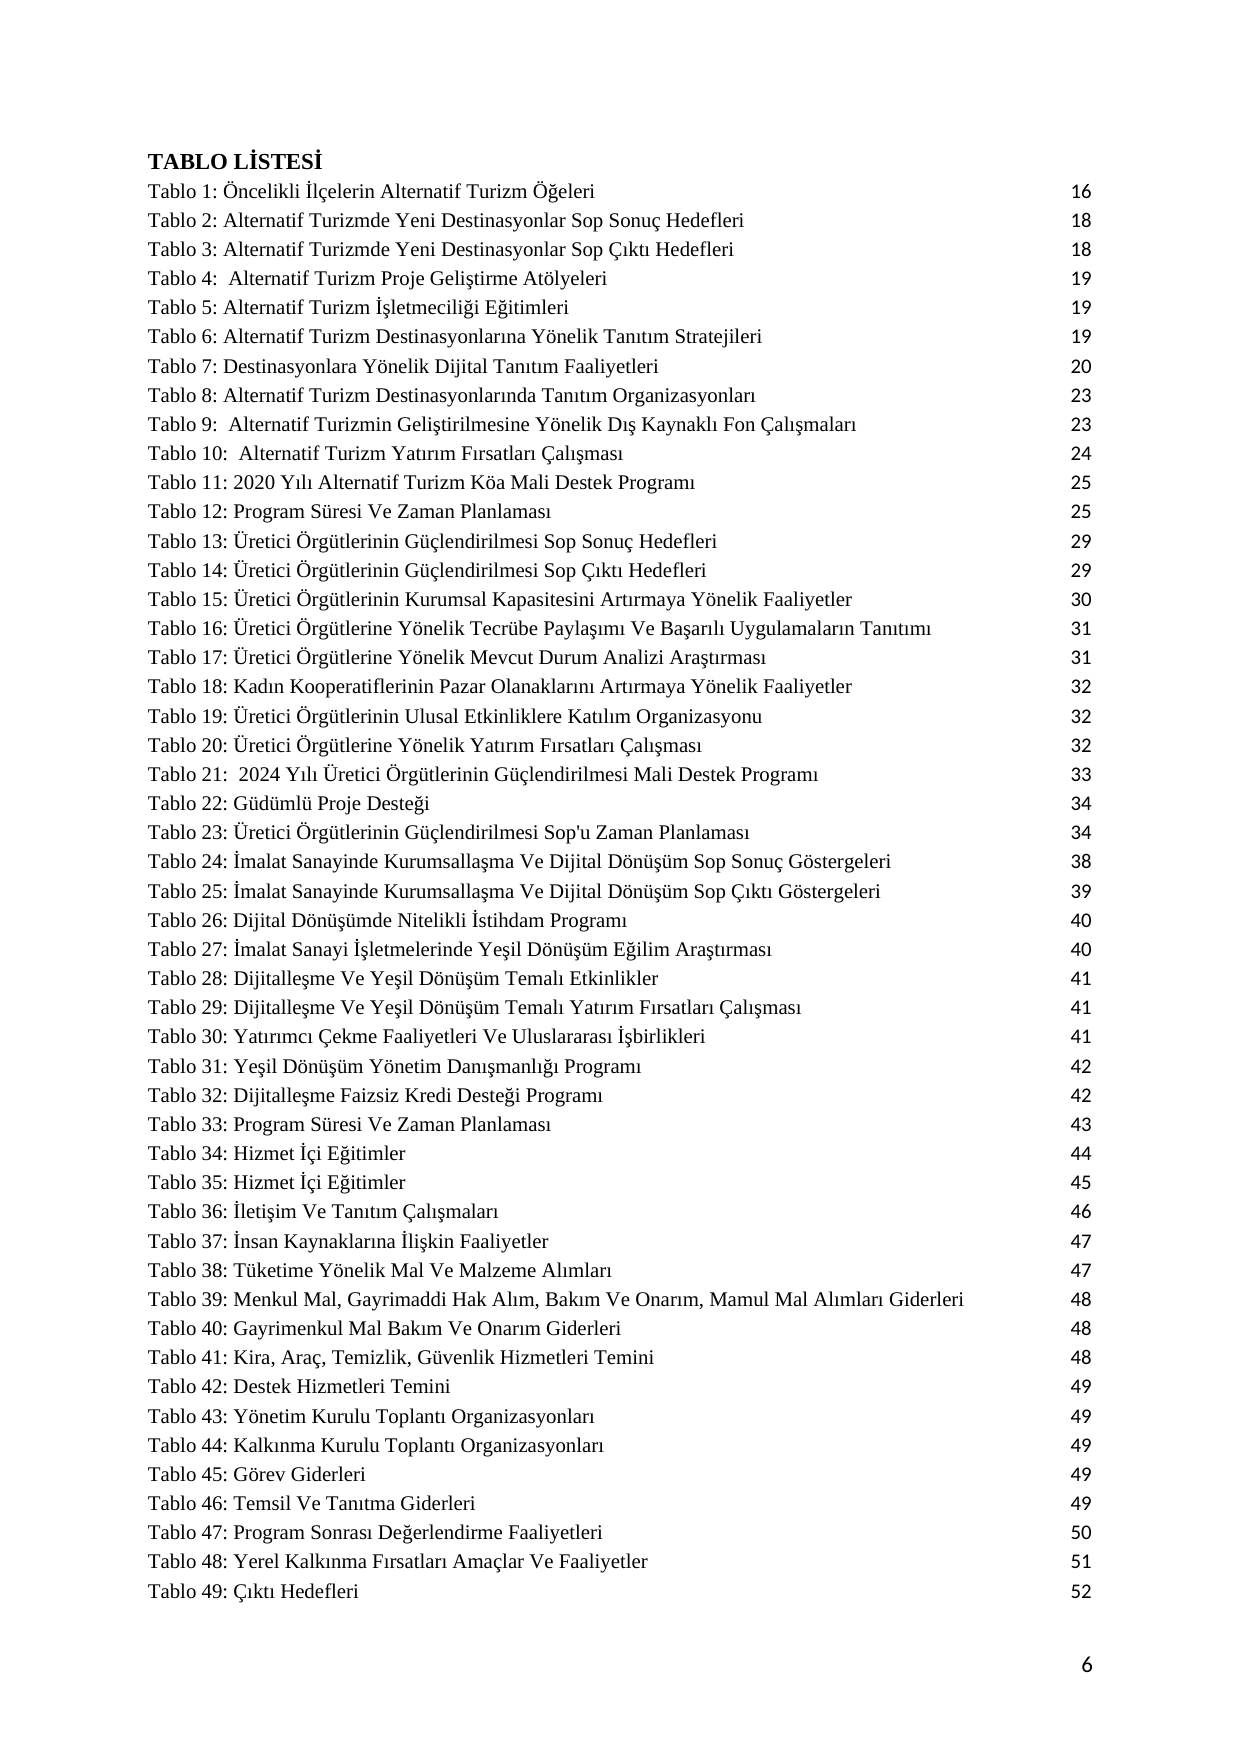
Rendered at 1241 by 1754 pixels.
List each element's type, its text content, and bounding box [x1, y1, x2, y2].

text Tablo 2: Alternatif Turizmde Yeni Destinasyonlar Sop Sonuç Hedefleri 18 [148, 207, 1092, 232]
text Tablo 48: Yerel Kalkınma Fırsatları Amaçlar Ve Faaliyetler 51 [148, 1549, 1092, 1574]
text Tablo 39: Menkul Mal, Gayrimaddi Hak Alım, Bakım Ve Onarım, Mamul Mal Alımları Giderleri 48 [148, 1286, 1092, 1312]
text Tablo 5: Alternatif Turizm İşletmeciliği Eğitimleri 19 [148, 294, 1092, 320]
text Tablo 7: Destinasyonlara Yönelik Dijital Tanıtım Faaliyetleri 20 [148, 353, 1092, 378]
text Tablo 24: İmalat Sanayinde Kurumsallaşma Ve Dijital Dönüşüm Sop Sonuç Göstergeleri 38 [148, 849, 1092, 874]
text Tablo 31: Yeşil Dönüşüm Yönetim Danışmanlığı Programı 42 [148, 1053, 1092, 1078]
text Tablo 40: Gayrimenkul Mal Bakım Ve Onarım Giderleri 48 [148, 1315, 1092, 1341]
text Tablo 12: Program Süresi Ve Zaman Planlaması 25 [148, 499, 1092, 524]
text Tablo 6: Alternatif Turizm Destinasyonlarına Yönelik Tanıtım Stratejileri 19 [148, 324, 1092, 349]
text Tablo 38: Tüketime Yönelik Mal Ve Malzeme Alımları 47 [148, 1257, 1092, 1282]
text Tablo 27: İmalat Sanayi İşletmelerinde Yeşil Dönüşüm Eğilim Araştırması 40 [148, 936, 1092, 962]
text Tablo 22: Güdümlü Proje Desteği 34 [148, 790, 1092, 816]
text Tablo 37: İnsan Kaynaklarına İlişkin Faaliyetler 47 [148, 1228, 1092, 1253]
text Tablo 49: Çıktı Hedefleri 52 [148, 1578, 1092, 1603]
text Tablo 18: Kadın Kooperatiflerinin Pazar Olanaklarını Artırmaya Yönelik Faaliyetler 32 [148, 674, 1092, 699]
text Tablo 9: Alternatif Turizmin Geliştirilmesine Yönelik Dış Kaynaklı Fon Çalışmaları 23 [148, 411, 1092, 437]
text Tablo 29: Dijitalleşme Ve Yeşil Dönüşüm Temalı Yatırım Fırsatları Çalışması 41 [148, 994, 1092, 1020]
text Tablo 47: Program Sonrası Değerlendirme Faaliyetleri 50 [148, 1519, 1092, 1545]
text Tablo 41: Kira, Araç, Temizlik, Güvenlik Hizmetleri Temini 48 [148, 1344, 1092, 1370]
text Tablo 34: Hizmet İçi Eğitimler 44 [148, 1140, 1092, 1166]
text Tablo 43: Yönetim Kurulu Toplantı Organizasyonları 49 [148, 1403, 1092, 1428]
text Tablo 46: Temsil Ve Tanıtma Giderleri 49 [148, 1490, 1092, 1516]
text Tablo 45: Görev Giderleri 49 [148, 1461, 1092, 1487]
text Tablo 32: Dijitalleşme Faizsiz Kredi Desteği Programı 42 [148, 1082, 1092, 1107]
text Tablo 14: Üretici Örgütlerinin Güçlendirilmesi Sop Çıktı Hedefleri 29 [148, 557, 1092, 582]
text Tablo 16: Üretici Örgütlerine Yönelik Tecrübe Paylaşımı Ve Başarılı Uygulamaların Tanıtımı 31 [148, 615, 1092, 641]
text Tablo 33: Program Süresi Ve Zaman Planlaması 43 [148, 1111, 1092, 1137]
text Tablo 1: Öncelikli İlçelerin Alternatif Turizm Öğeleri 16 [148, 178, 1092, 203]
text Tablo 13: Üretici Örgütlerinin Güçlendirilmesi Sop Sonuç Hedefleri 29 [148, 528, 1092, 553]
text Tablo 26: Dijital Dönüşümde Nitelikli İstihdam Programı 40 [148, 907, 1092, 932]
text Tablo 11: 2020 Yılı Alternatif Turizm Köa Mali Destek Programı 25 [148, 469, 1092, 495]
text TABLO LİSTESİ [148, 148, 1092, 174]
text Tablo 28: Dijitalleşme Ve Yeşil Dönüşüm Temalı Etkinlikler 41 [148, 965, 1092, 991]
text Tablo 20: Üretici Örgütlerine Yönelik Yatırım Fırsatları Çalışması 32 [148, 732, 1092, 757]
text Tablo 25: İmalat Sanayinde Kurumsallaşma Ve Dijital Dönüşüm Sop Çıktı Göstergeleri 39 [148, 878, 1092, 903]
text Tablo 21: 2024 Yılı Üretici Örgütlerinin Güçlendirilmesi Mali Destek Programı 33 [148, 761, 1092, 787]
text Tablo 15: Üretici Örgütlerinin Kurumsal Kapasitesini Artırmaya Yönelik Faaliyetler 30 [148, 586, 1092, 612]
text Tablo 10: Alternatif Turizm Yatırım Fırsatları Çalışması 24 [148, 440, 1092, 466]
text Tablo 36: İletişim Ve Tanıtım Çalışmaları 46 [148, 1199, 1092, 1224]
text Tablo 23: Üretici Örgütlerinin Güçlendirilmesi Sop'u Zaman Planlaması 34 [148, 819, 1092, 845]
text Tablo 35: Hizmet İçi Eğitimler 45 [148, 1169, 1092, 1195]
text Tablo 30: Yatırımcı Çekme Faaliyetleri Ve Uluslararası İşbirlikleri 41 [148, 1024, 1092, 1049]
text Tablo 3: Alternatif Turizmde Yeni Destinasyonlar Sop Çıktı Hedefleri 18 [148, 236, 1092, 262]
text Tablo 42: Destek Hizmetleri Temini 49 [148, 1374, 1092, 1399]
text Tablo 44: Kalkınma Kurulu Toplantı Organizasyonları 49 [148, 1432, 1092, 1457]
text Tablo 19: Üretici Örgütlerinin Ulusal Etkinliklere Katılım Organizasyonu 32 [148, 703, 1092, 728]
text Tablo 17: Üretici Örgütlerine Yönelik Mevcut Durum Analizi Araştırması 31 [148, 644, 1092, 670]
text Tablo 8: Alternatif Turizm Destinasyonlarında Tanıtım Organizasyonları 23 [148, 382, 1092, 407]
text Tablo 4: Alternatif Turizm Proje Geliştirme Atölyeleri 19 [148, 265, 1092, 291]
